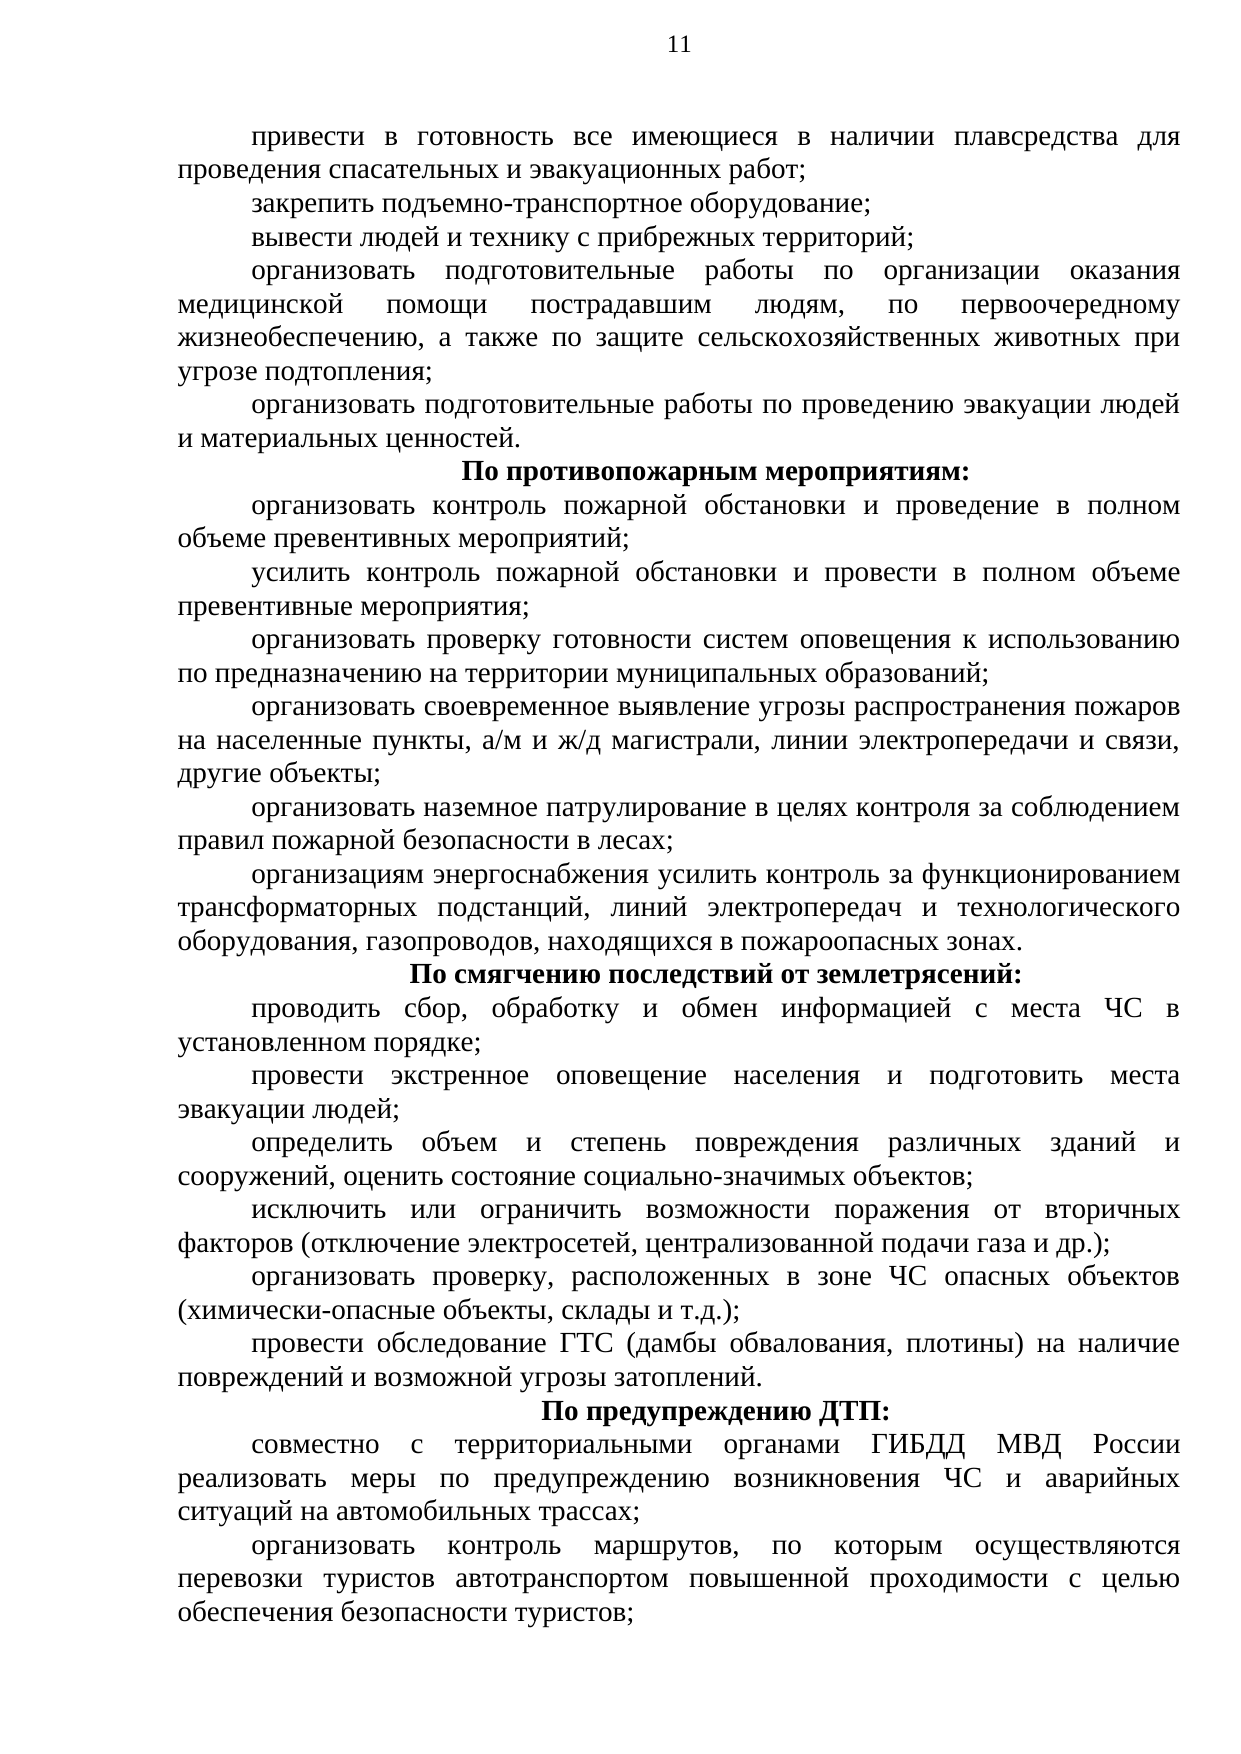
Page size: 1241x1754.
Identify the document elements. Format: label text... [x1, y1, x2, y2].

text провести экстренное оповещение населения и подготовить места эвакуации людей; [177, 1057, 1181, 1124]
text усилить контроль пожарной обстановки и провести в полном объеме превентивные мероприятия; [177, 554, 1181, 621]
text определить объем и степень повреждения различных зданий и сооружений, оценить состояние социально-значимых объектов; [177, 1124, 1181, 1191]
text проводить сбор, обработку и обмен информацией с места ЧС в установленном порядке; [177, 990, 1181, 1057]
text вывести людей и технику с прибрежных территорий; [177, 219, 1181, 252]
text По смягчению последствий от землетрясений: [177, 957, 1181, 990]
text совместно с территориальными органами ГИБДД МВД России реализовать меры по предупреждению возникновения ЧС и аварийных ситуаций на автомобильных трассах; [177, 1426, 1181, 1527]
text организовать контроль пожарной обстановки и проведение в полном объеме превентивных мероприятий; [177, 487, 1181, 554]
text организовать контроль маршрутов, по которым осуществляются перевозки туристов автотранспортом повышенной проходимости с целью обеспечения безопасности туристов; [177, 1527, 1181, 1627]
text организовать подготовительные работы по проведению эвакуации людей и материальных ценностей. [177, 386, 1181, 453]
text исключить или ограничить возможности поражения от вторичных факторов (отключение электросетей, централизованной подачи газа и др.); [177, 1191, 1181, 1258]
text провести обследование ГТС (дамбы обвалования, плотины) на наличие повреждений и возможной угрозы затоплений. [177, 1326, 1181, 1393]
text организациям энергоснабжения усилить контроль за функционированием трансформаторных подстанций, линий электропередач и технологического оборудования, газопроводов, находящихся в пожароопасных зонах. [177, 856, 1181, 957]
text организовать наземное патрулирование в целях контроля за соблюдением правил пожарной безопасности в лесах; [177, 789, 1181, 856]
text организовать подготовительные работы по организации оказания медицинской помощи пострадавшим людям, по первоочередному жизнеобеспечению, а также по защите сельскохозяйственных животных при угрозе подтопления; [177, 252, 1181, 386]
text организовать своевременное выявление угрозы распространения пожаров на населенные пункты, а/м и ж/д магистрали, линии электропередачи и связи, другие объекты; [177, 688, 1181, 789]
text По противопожарным мероприятиям: [177, 453, 1181, 487]
text организовать проверку готовности систем оповещения к использованию по предназначению на территории муниципальных образований; [177, 621, 1181, 688]
text По предупреждению ДТП: [177, 1393, 1181, 1426]
text закрепить подъемно-транспортное оборудование; [177, 185, 1181, 219]
text привести в готовность все имеющиеся в наличии плавсредства для проведения спасательных и эвакуационных работ; [177, 118, 1181, 185]
text организовать проверку, расположенных в зоне ЧС опасных объектов (химически-опасные объекты, склады и т.д.); [177, 1258, 1181, 1326]
